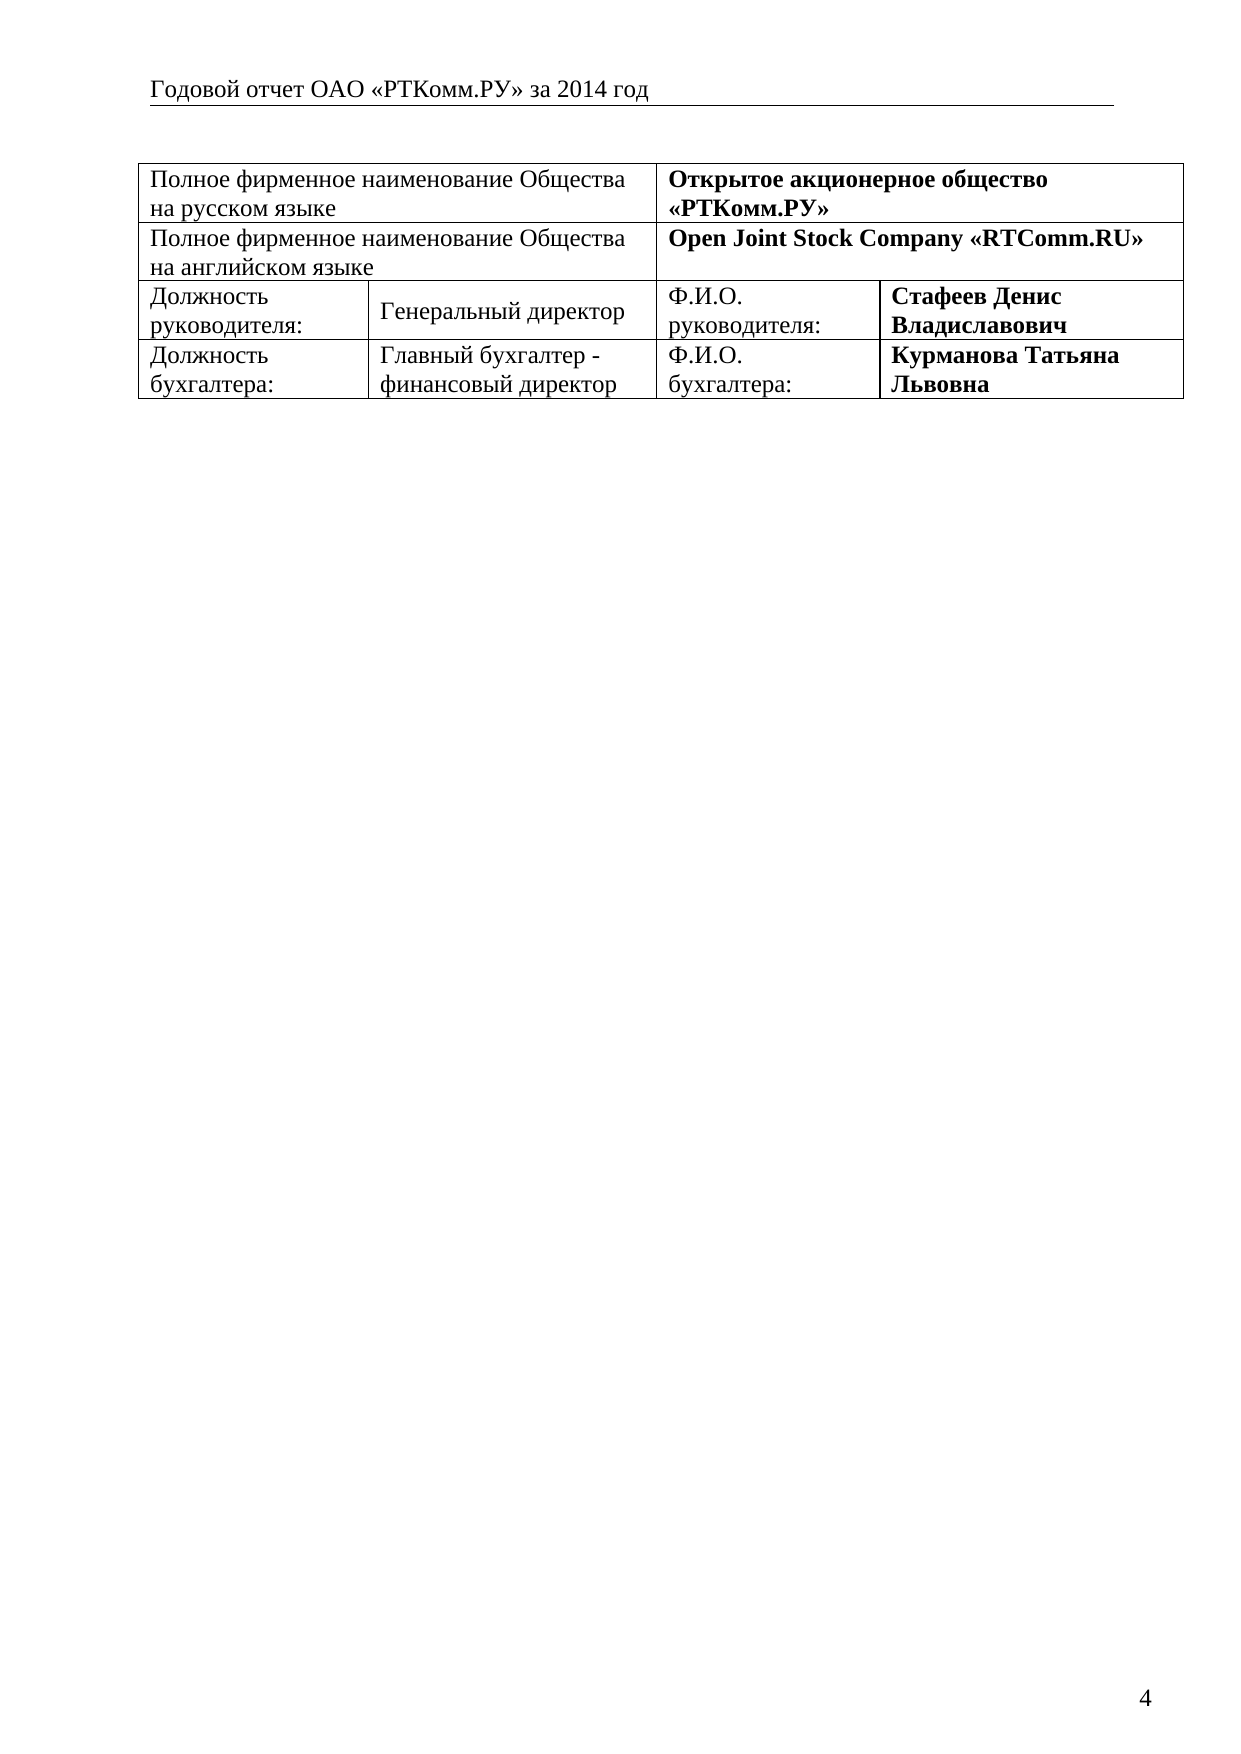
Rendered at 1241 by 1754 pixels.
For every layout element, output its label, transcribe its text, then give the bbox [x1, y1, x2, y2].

table_cell Стафеев Денис Владиславович [881, 281, 1183, 339]
table_cell Полное фирменное наименование Общества на английском языке [139, 223, 656, 280]
table_header Полное фирменное наименование Общества на русском языке [139, 164, 656, 222]
table_cell Должность бухгалтера: [139, 340, 368, 397]
table_cell Ф.И.О. бухгалтера: [657, 340, 879, 397]
table_cell Главный бухгалтер - финансовый директор [369, 340, 656, 397]
table_cell Курманова Татьяна Львовна [881, 340, 1183, 397]
table_header Открытое акционерное общество «РТКомм.РУ» [657, 164, 1183, 222]
table_cell Генеральный директор [369, 281, 656, 339]
table_cell Open Joint Stock Company «RTComm.RU» [657, 223, 1183, 280]
table_cell Должность руководителя: [139, 281, 368, 339]
table_cell Ф.И.О. руководителя: [657, 281, 879, 339]
